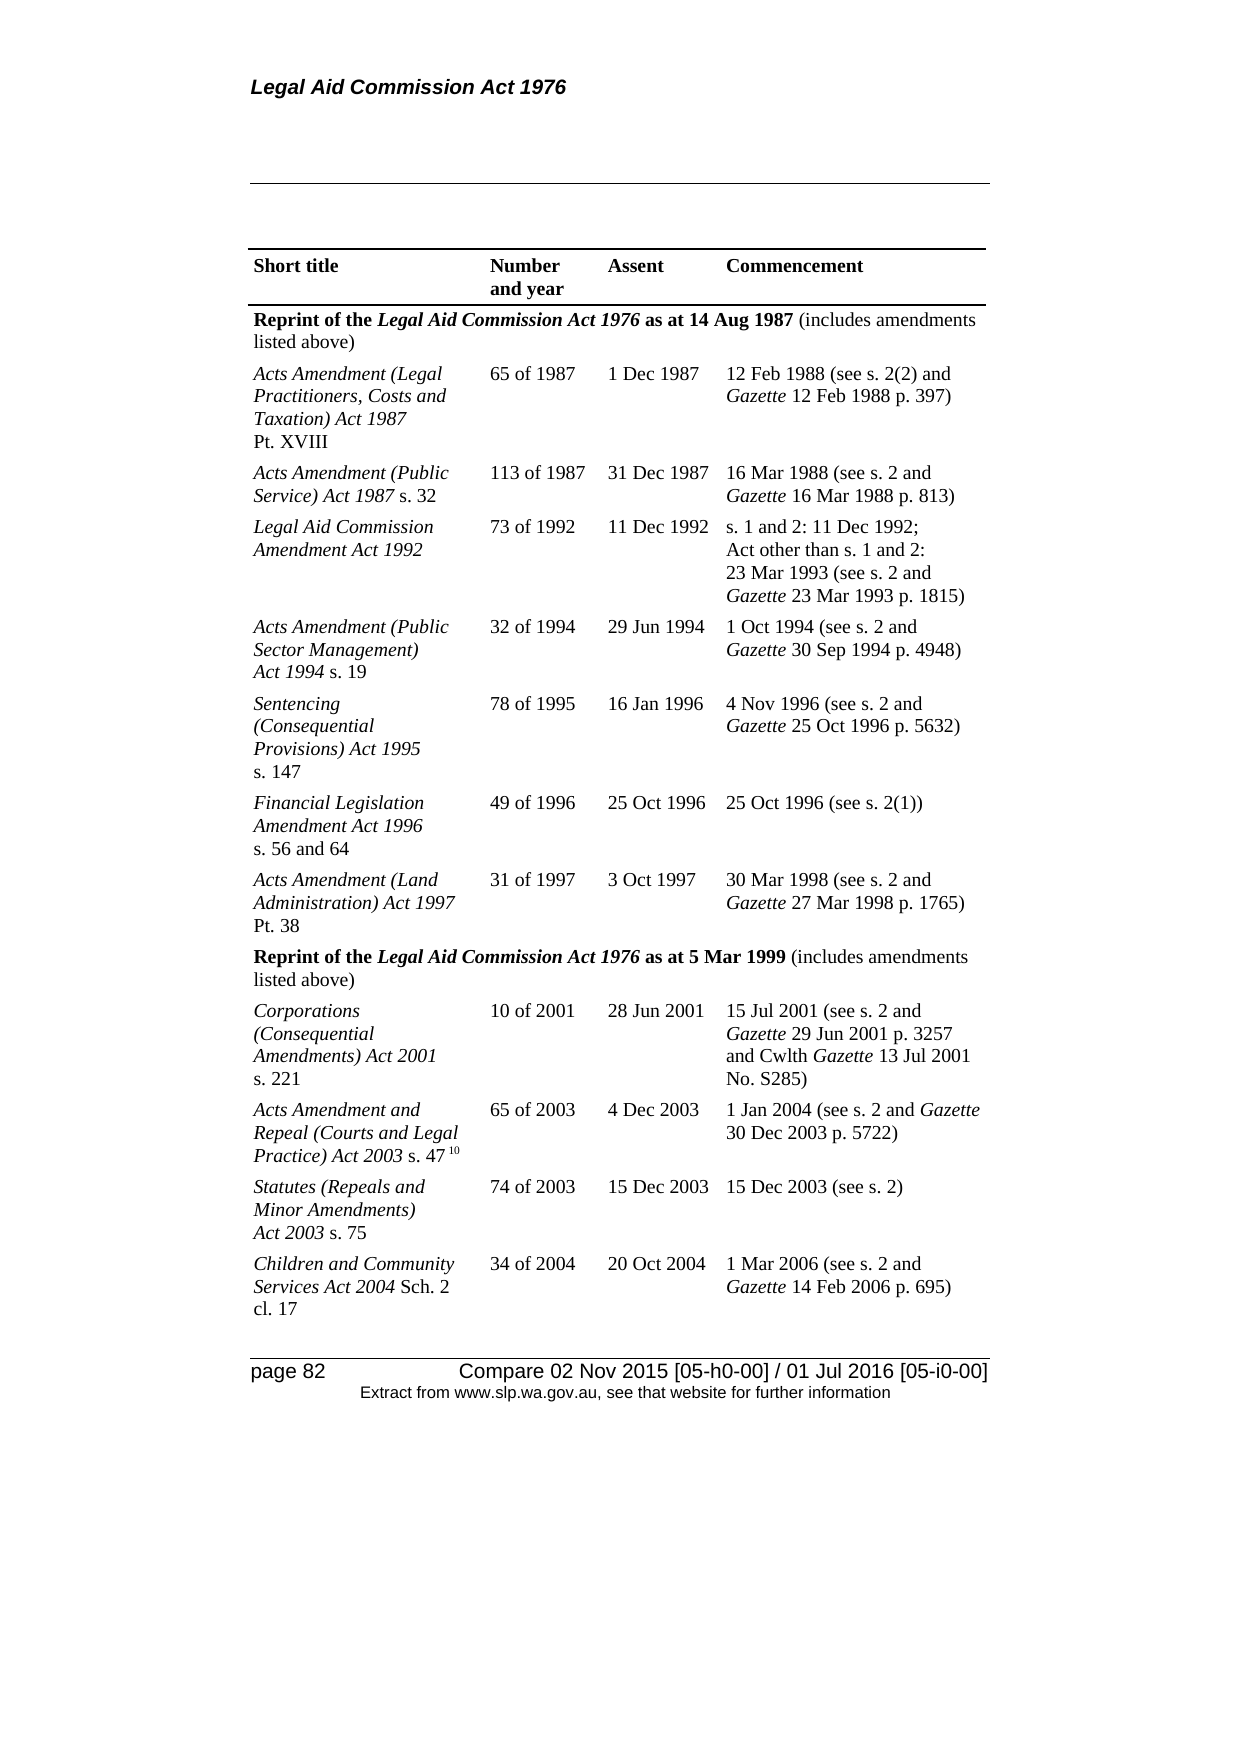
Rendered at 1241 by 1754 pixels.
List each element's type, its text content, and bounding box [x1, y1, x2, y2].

table_cell 113 of 1987 [484, 457, 602, 511]
table_cell 29 Jun 1994 [602, 611, 720, 687]
table_cell 20 Oct 2004 [602, 1248, 720, 1324]
table_cell 30 Mar 1998 (see s. 2 and Gazette 27 Mar 1998 p. 1765) [720, 864, 986, 941]
table_header Number and year [484, 250, 602, 303]
table_cell 15 Dec 2003 [602, 1171, 720, 1248]
table_cell 4 Dec 2003 [602, 1094, 720, 1171]
table_cell 31 Dec 1987 [602, 457, 720, 511]
table_cell 32 of 1994 [484, 611, 602, 687]
table_cell 34 of 2004 [484, 1248, 602, 1324]
table_cell Reprint of the Legal Aid Commission Act 1976 as at 14 Aug 1987 (includes amendments listed above) [248, 306, 986, 357]
table_cell 1 Mar 2006 (see s. 2 and Gazette 14 Feb 2006 p. 695) [720, 1248, 986, 1324]
table_cell 10 of 2001 [484, 995, 602, 1094]
table_cell Acts Amendment (Legal Practitioners, Costs and Taxation) Act 1987 Pt. XVIII [248, 358, 484, 457]
table_cell 28 Jun 2001 [602, 995, 720, 1094]
table_cell Reprint of the Legal Aid Commission Act 1976 as at 5 Mar 1999 (includes amendments listed above) [248, 941, 986, 994]
table_cell 16 Jan 1996 [602, 688, 720, 787]
table_cell 31 of 1997 [484, 864, 602, 941]
table_cell Acts Amendment (Public Service) Act 1987 s. 32 [248, 457, 484, 511]
table_cell 25 Oct 1996 [602, 787, 720, 864]
table_cell 16 Mar 1988 (see s. 2 and Gazette 16 Mar 1988 p. 813) [720, 457, 986, 511]
table_cell 49 of 1996 [484, 787, 602, 864]
table_cell 74 of 2003 [484, 1171, 602, 1248]
table_cell 1 Dec 1987 [602, 358, 720, 457]
table_header Short title [248, 250, 484, 303]
table_cell 15 Dec 2003 (see s. 2) [720, 1171, 986, 1248]
table_cell 3 Oct 1997 [602, 864, 720, 941]
table_cell Statutes (Repeals and Minor Amendments) Act 2003 s. 75 [248, 1171, 484, 1248]
table_cell 12 Feb 1988 (see s. 2(2) and Gazette 12 Feb 1988 p. 397) [720, 358, 986, 457]
table_cell 25 Oct 1996 (see s. 2(1)) [720, 787, 986, 864]
table_cell 4 Nov 1996 (see s. 2 and Gazette 25 Oct 1996 p. 5632) [720, 688, 986, 787]
table_cell s. 1 and 2: 11 Dec 1992; Act other than s. 1 and 2: 23 Mar 1993 (see s. 2 and Gazette 23 Mar 1993 p. 1815) [720, 511, 986, 611]
table_cell Acts Amendment (Land Administration) Act 1997 Pt. 38 [248, 864, 484, 941]
table_cell Acts Amendment (Public Sector Management) Act 1994 s. 19 [248, 611, 484, 687]
table_cell 1 Jan 2004 (see s. 2 and Gazette 30 Dec 2003 p. 5722) [720, 1094, 986, 1171]
table_cell 78 of 1995 [484, 688, 602, 787]
table_cell Children and Community Services Act 2004 Sch. 2 cl. 17 [248, 1248, 484, 1324]
table_cell 1 Oct 1994 (see s. 2 and Gazette 30 Sep 1994 p. 4948) [720, 611, 986, 687]
table_cell Legal Aid Commission Amendment Act 1992 [248, 511, 484, 611]
table_cell Financial Legislation Amendment Act 1996 s. 56 and 64 [248, 787, 484, 864]
table_cell Acts Amendment and Repeal (Courts and Legal Practice) Act 2003 s. 47 10 [248, 1094, 484, 1171]
table_cell 65 of 1987 [484, 358, 602, 457]
table_header Commencement [720, 250, 986, 303]
table_cell Corporations (Consequential Amendments) Act 2001 s. 221 [248, 995, 484, 1094]
table_cell 15 Jul 2001 (see s. 2 and Gazette 29 Jun 2001 p. 3257 and Cwlth Gazette 13 Jul 2001 No. S285) [720, 995, 986, 1094]
table_cell Sentencing (Consequential Provisions) Act 1995 s. 147 [248, 688, 484, 787]
table_header Assent [602, 250, 720, 303]
table_cell 11 Dec 1992 [602, 511, 720, 611]
table_cell 73 of 1992 [484, 511, 602, 611]
table_cell 65 of 2003 [484, 1094, 602, 1171]
